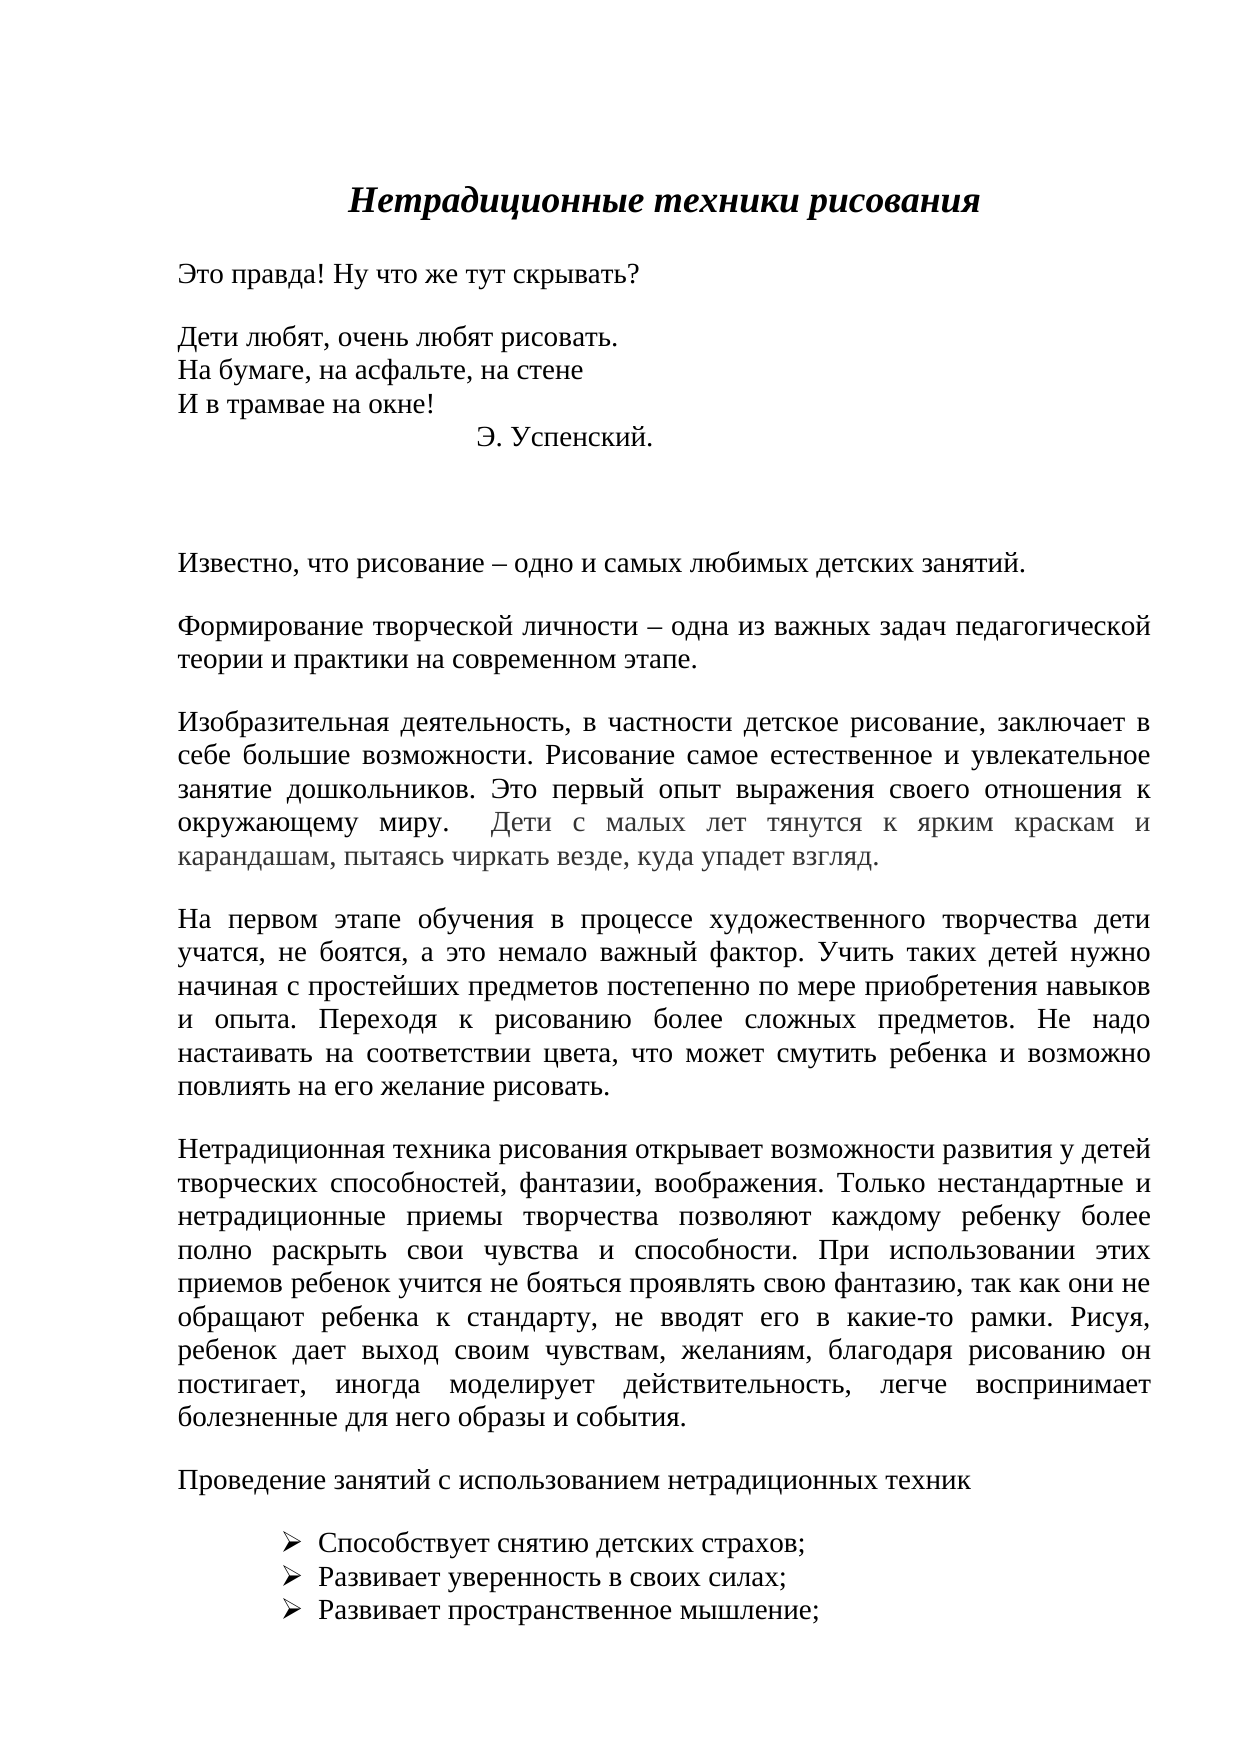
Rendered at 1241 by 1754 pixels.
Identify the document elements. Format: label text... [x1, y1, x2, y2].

text На первом этапе обучения в процессе художественного творчества дети учатся, не боятся, а это немало важный фактор. Учить таких детей нужно начиная с простейших предметов постепенно по мере приобретения навыков и опыта. Переходя к рисованию более сложных предметов. Не надо настаивать на соответствии цвета, что может смутить ребенка и возможно повлиять на его желание рисовать. [177, 901, 1152, 1102]
text Формирование творческой личности – одна из важных задач педагогической теории и практики на современном этапе. [177, 608, 1152, 675]
text Нетрадиционные техники рисования [177, 177, 1152, 221]
list Развивает пространственное мышление; [280, 1592, 1152, 1626]
list Развивает уверенность в своих силах; [280, 1559, 1152, 1592]
text Известно, что рисование – одно и самых любимых детских занятий. [177, 545, 1152, 578]
list Способствует снятию детских страхов; [280, 1525, 1152, 1559]
text Дети любят, очень любят рисовать. На бумаге, на асфальте, на стене И в трамвае на окне! Э. Успенский. [177, 319, 1152, 453]
text Проведение занятий с использованием нетрадиционных техник [177, 1462, 1152, 1496]
text Это правда! Ну что же тут скрывать? [177, 256, 1152, 290]
text Изобразительная деятельность, в частности детское рисование, заключает в себе большие возможности. Рисование самое естественное и увлекательное занятие дошкольников. Это первый опыт выражения своего отношения к окружающему миру. Дети с малых лет тянутся к ярким краскам и карандашам, пытаясь чиркать везде, куда упадет взгляд. [177, 704, 1152, 872]
text Нетрадиционная техника рисования открывает возможности развития у детей творческих способностей, фантазии, воображения. Только нестандартные и нетрадиционные приемы творчества позволяют каждому ребенку более полно раскрыть свои чувства и способности. При использовании этих приемов ребенок учится не бояться проявлять свою фантазию, так как они не обращают ребенка к стандарту, не вводят его в какие-то рамки. Рисуя, ребенок дает выход своим чувствам, желаниям, благодаря рисованию он постигает, иногда моделирует действительность, легче воспринимает болезненные для него образы и события. [177, 1131, 1152, 1433]
